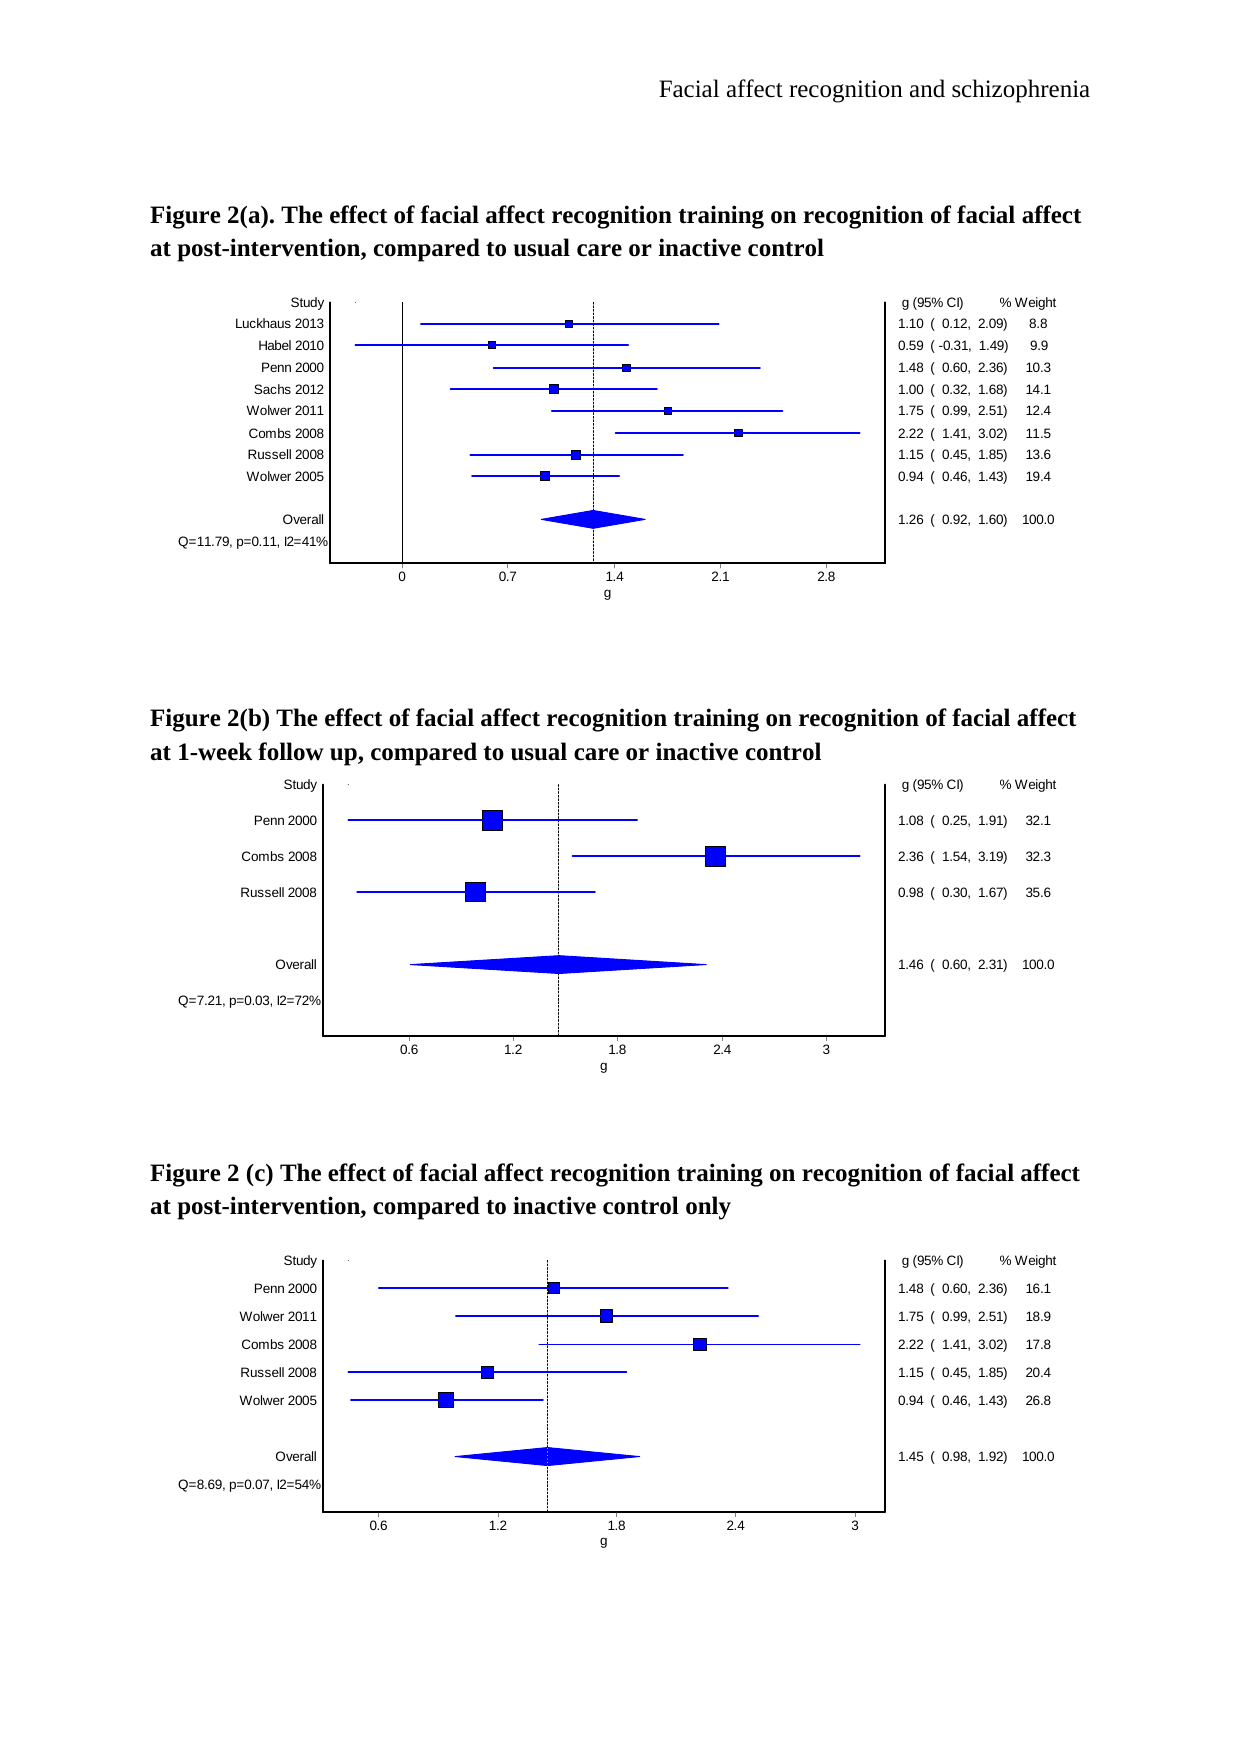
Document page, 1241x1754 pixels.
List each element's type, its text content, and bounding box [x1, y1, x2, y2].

subtitle Figure 2(a). The effect of facial affect recognition training on recognition of facial affect at post-intervention, compared to usual care or inactive control [150, 200, 1090, 262]
subtitle Figure 2(b) The effect of facial affect recognition training on recognition of facial affect at 1-week follow up, compared to usual care or inactive control [150, 703, 1090, 765]
subtitle Figure 2 (c) The effect of facial affect recognition training on recognition of facial affect at post-intervention, compared to inactive control only [150, 1158, 1090, 1220]
